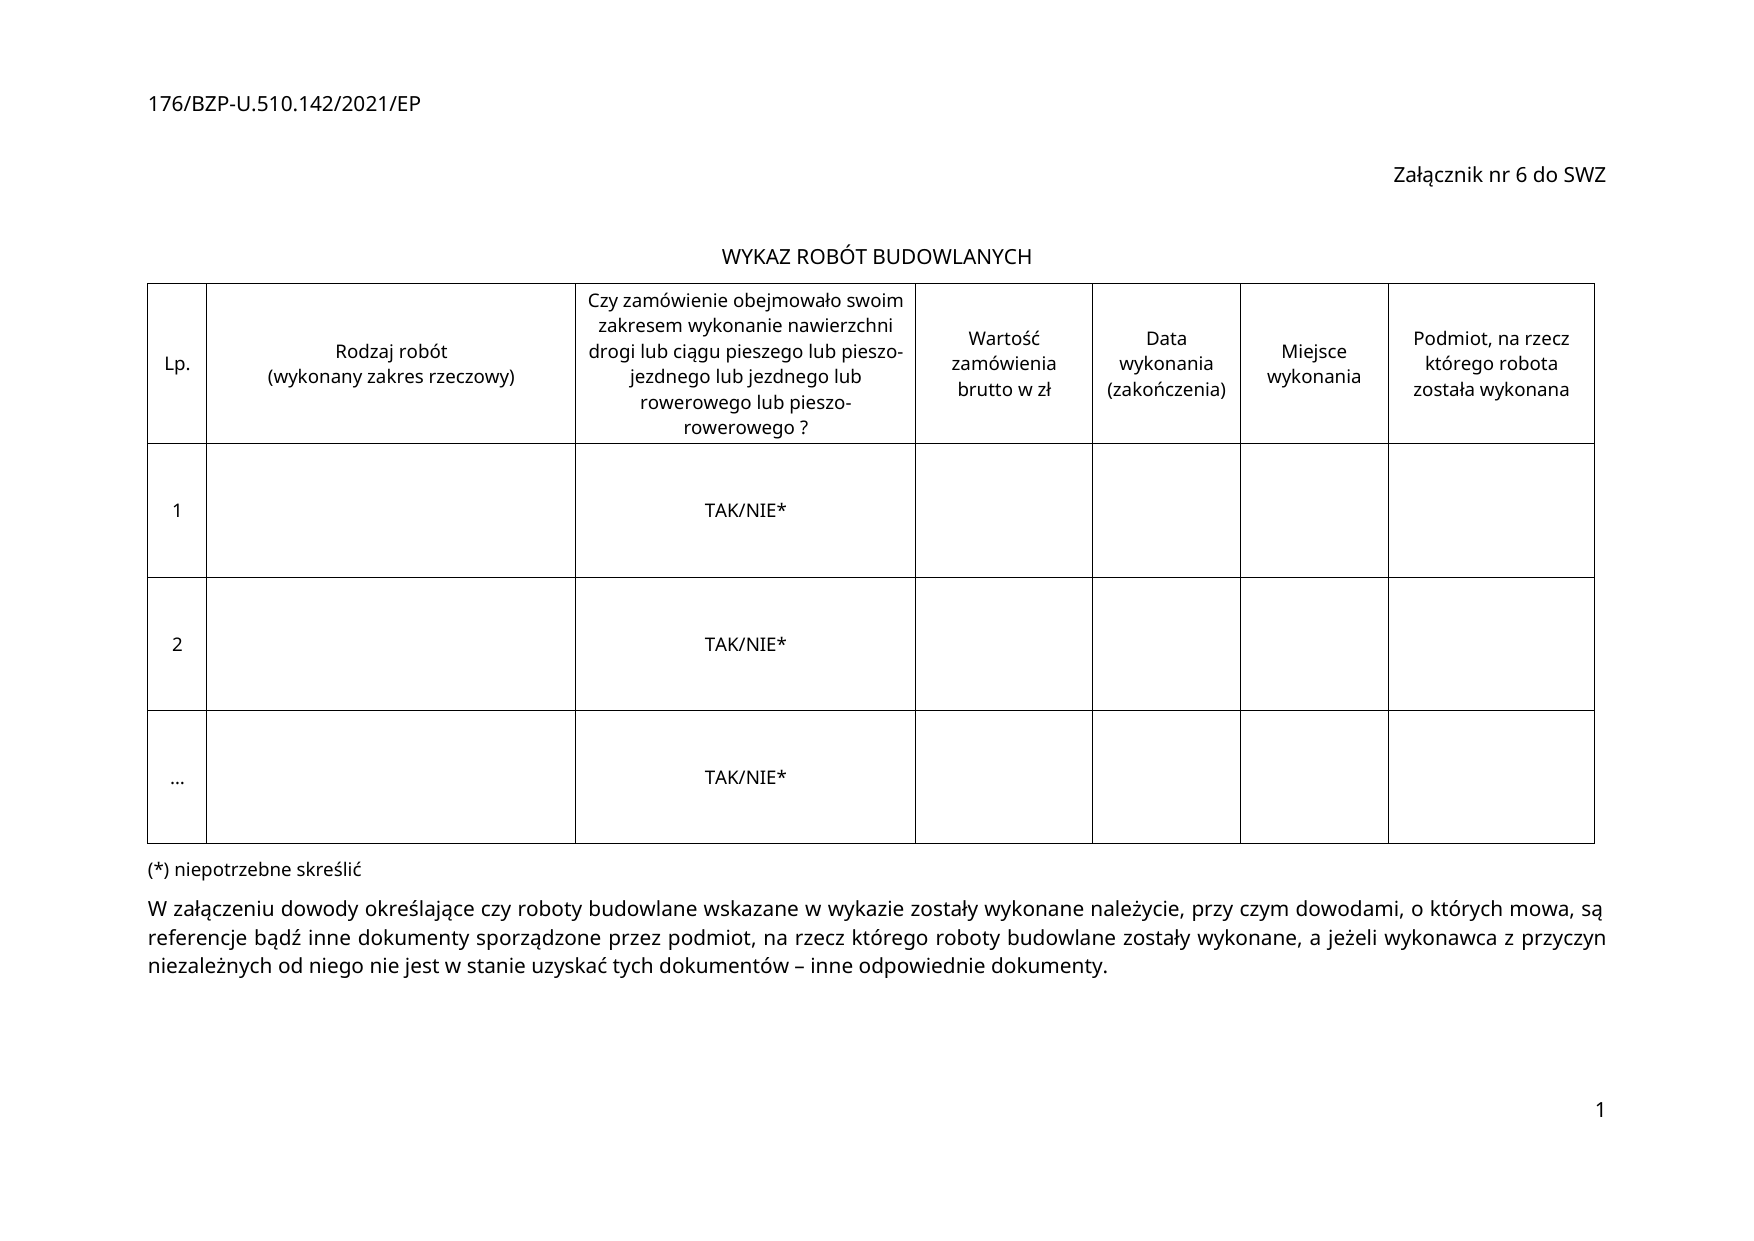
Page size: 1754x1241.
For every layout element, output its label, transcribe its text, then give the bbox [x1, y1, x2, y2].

table_cell [916, 711, 1092, 843]
text W załączeniu dowody określające czy roboty budowlane wskazane w wykazie zostały wykonane należycie, przy czym dowodami, o których mowa, są referencje bądź inne dokumenty sporządzone przez podmiot, na rzecz którego roboty budowlane zostały wykonane, a jeżeli wykonawca z przyczyn niezależnych od niego nie jest w stanie uzyskać tych dokumentów – inne odpowiednie dokumenty. [148, 894, 1606, 979]
table_cell [1389, 711, 1594, 843]
table_header Czy zamówienie obejmowało swoim zakresem wykonanie nawierzchni drogi lub ciągu pieszego lub pieszo-jezdnego lub jezdnego lub rowerowego lub pieszo-rowerowego ? [576, 284, 915, 443]
text WYKAZ ROBÓT BUDOWLANYCH [148, 242, 1606, 271]
table_cell [1241, 444, 1388, 577]
table_header Data wykonania (zakończenia) [1093, 284, 1240, 443]
table_cell [916, 444, 1092, 577]
table_cell [207, 711, 575, 843]
table_cell [1389, 444, 1594, 577]
table_cell [1093, 578, 1240, 710]
table_cell [1093, 444, 1240, 577]
table_cell TAK/NIE* [576, 711, 915, 843]
table_cell [207, 578, 575, 710]
table_header Podmiot, na rzecz którego robota została wykonana [1389, 284, 1594, 443]
table_cell 2 [148, 578, 206, 710]
table_cell [1241, 578, 1388, 710]
table_cell … [148, 711, 206, 843]
table_header Rodzaj robót (wykonany zakres rzeczowy) [207, 284, 575, 443]
table_header Wartość zamówienia brutto w zł [916, 284, 1092, 443]
table_cell TAK/NIE* [576, 444, 915, 577]
table_cell [1389, 578, 1594, 710]
table_cell [1241, 711, 1388, 843]
text (*) niepotrzebne skreślić [148, 856, 1606, 882]
table_header Lp. [148, 284, 206, 443]
table_cell [1093, 711, 1240, 843]
table_cell 1 [148, 444, 206, 577]
table_cell [916, 578, 1092, 710]
text Załącznik nr 6 do SWZ [148, 160, 1606, 189]
table_cell [207, 444, 575, 577]
table_cell TAK/NIE* [576, 578, 915, 710]
table_header Miejsce wykonania [1241, 284, 1388, 443]
